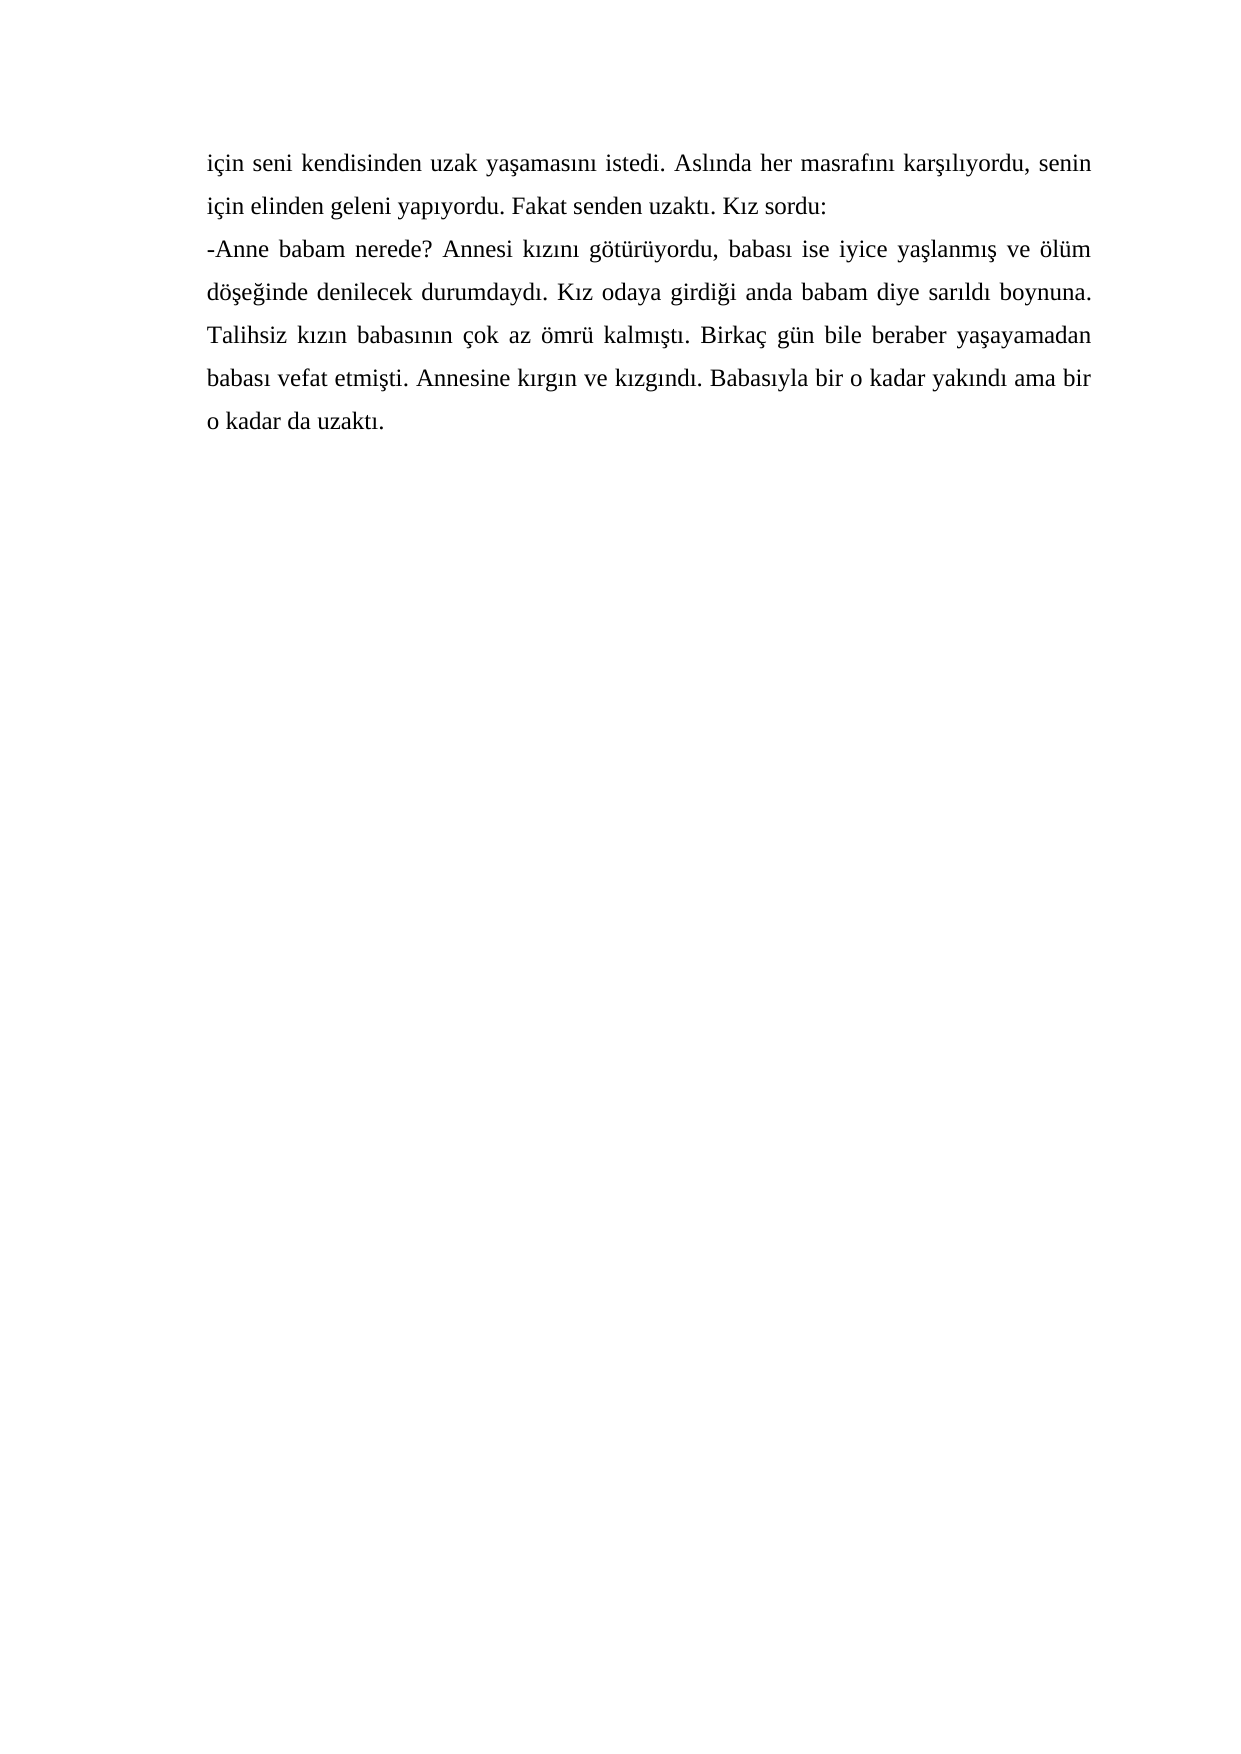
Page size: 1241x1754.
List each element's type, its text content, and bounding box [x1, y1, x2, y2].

text -Anne babam nerede? Annesi kızını götürüyordu, babası ise iyice yaşlanmış ve ölüm döşeğinde denilecek durumdaydı. Kız odaya girdiği anda babam diye sarıldı boynuna. Talihsiz kızın babasının çok az ömrü kalmıştı. Birkaç gün bile beraber yaşayamadan babası vefat etmişti. Annesine kırgın ve kızgındı. Babasıyla bir o kadar yakındı ama bir o kadar da uzaktı. [207, 234, 1093, 435]
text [207, 148, 1093, 219]
